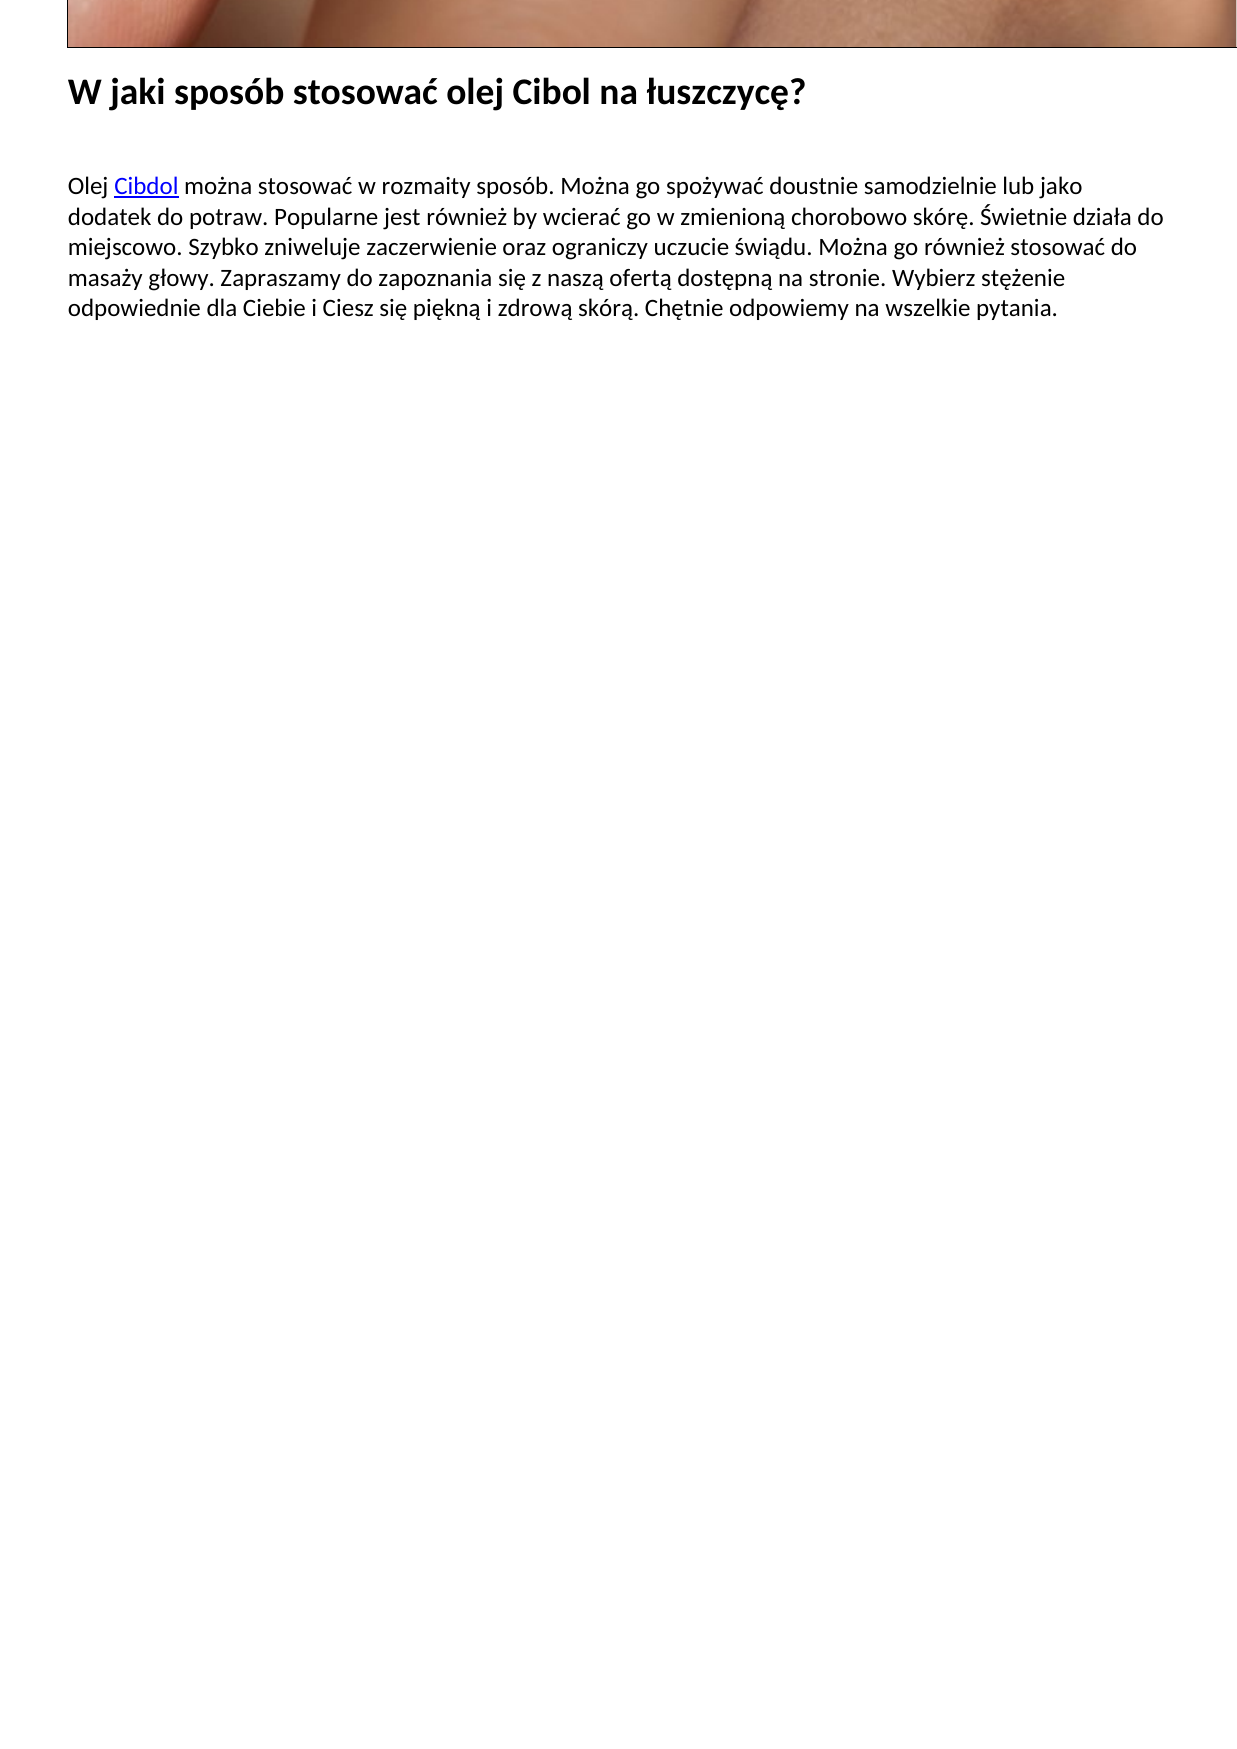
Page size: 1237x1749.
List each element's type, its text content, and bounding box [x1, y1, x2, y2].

text Olej Cibdol można stosować w rozmaity sposób. Można go spożywać doustnie samodzielnie lub jako dodatek do potraw. Popularne jest również by wcierać go w zmienioną chorobowo skórę. Świetnie działa do miejscowo. Szybko zniweluje zaczerwienie oraz ograniczy uczucie świądu. Można go również stosować do masaży głowy. Zapraszamy do zapoznania się z naszą ofertą dostępną na stronie. Wybierz stężenie odpowiednie dla Ciebie i Ciesz się piękną i zdrową skórą. Chętnie odpowiemy na wszelkie pytania. [68, 170, 1169, 323]
text W jaki sposób stosować olej Cibol na łuszczycę? [68, 68, 1169, 113]
picture [68, 0, 1237, 47]
